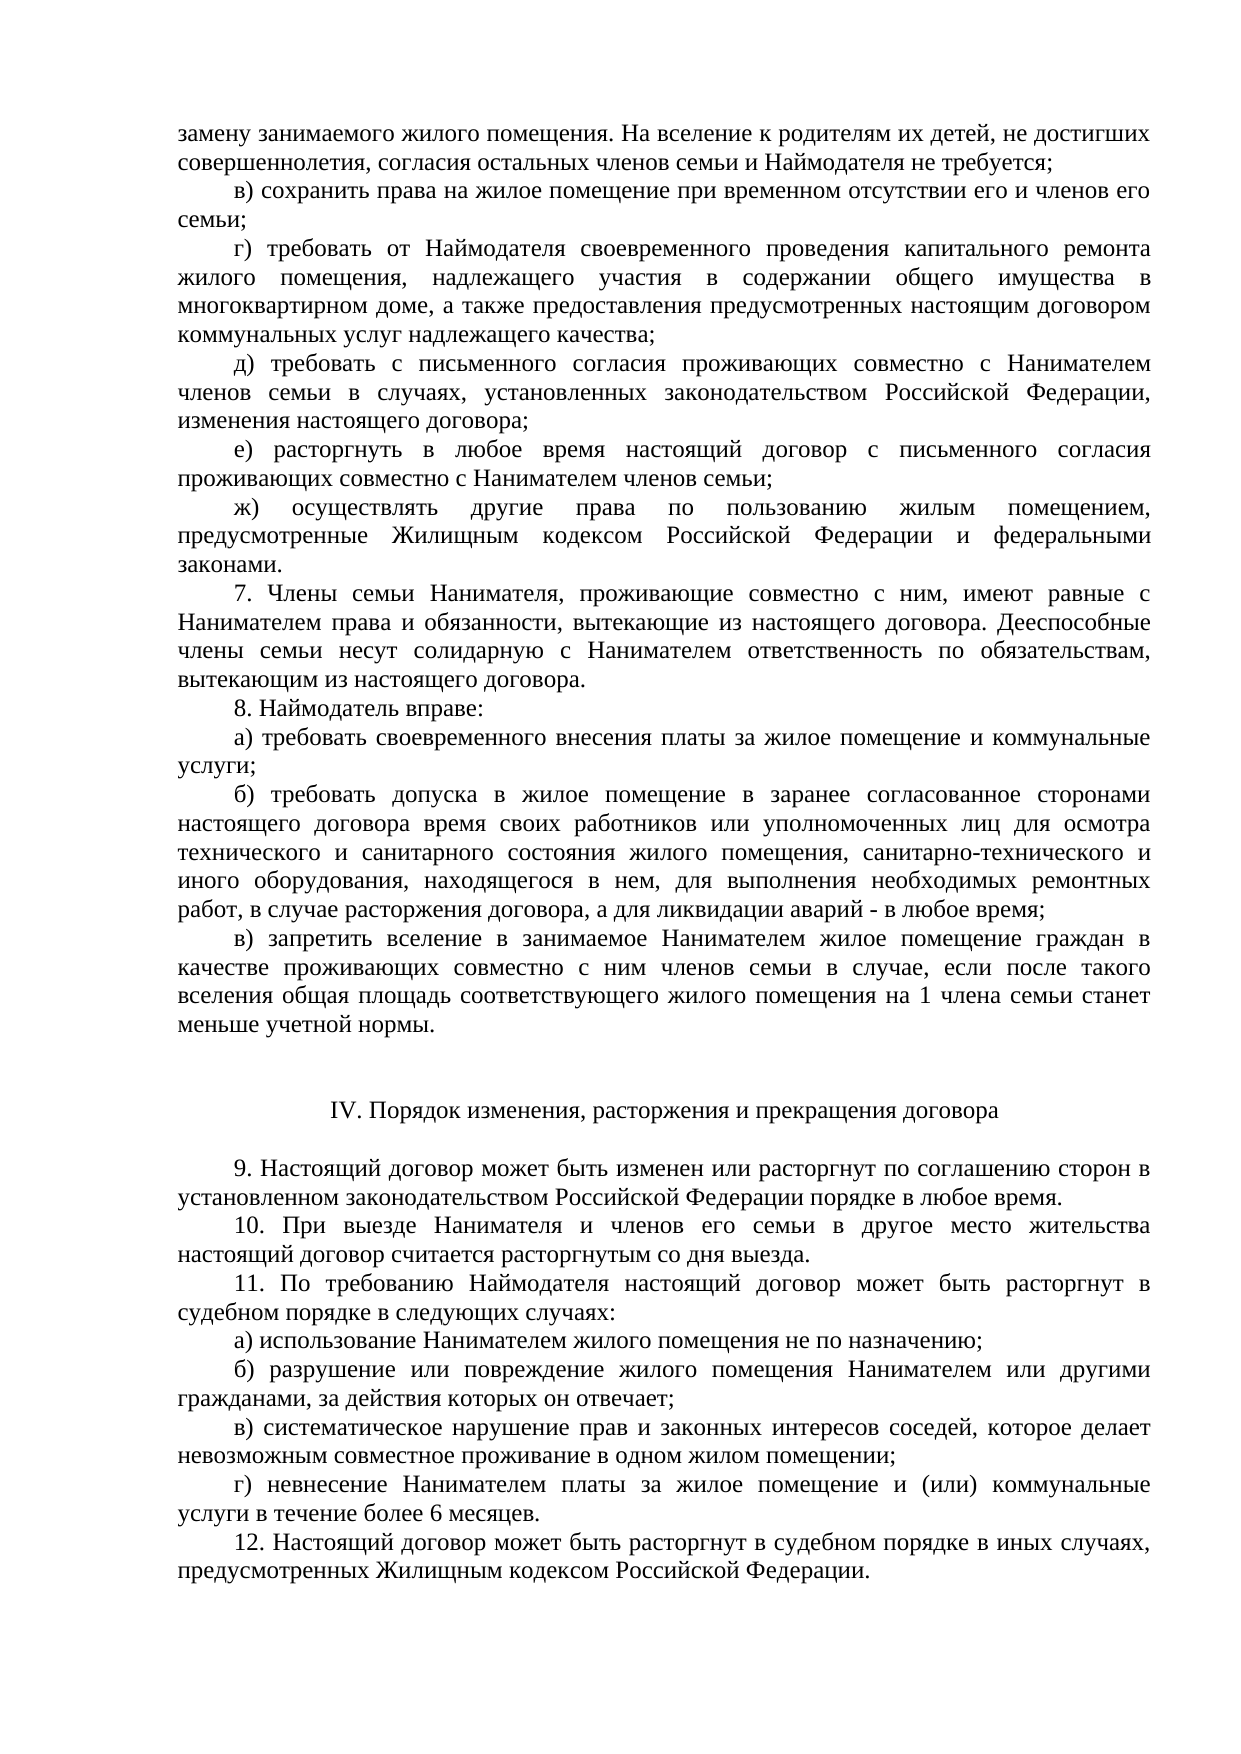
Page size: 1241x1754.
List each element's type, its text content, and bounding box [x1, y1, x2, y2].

text ж) осуществлять другие права по пользованию жилым помещением, предусмотренные Жилищным кодексом Российской Федерации и федеральными законами. [177, 492, 1152, 578]
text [177, 118, 1152, 176]
text в) запретить вселение в занимаемое Нанимателем жилое помещение граждан в качестве проживающих совместно с ним членов семьи в случае, если после такого вселения общая площадь соответствующего жилого помещения на 1 члена семьи станет меньше учетной нормы. [177, 923, 1152, 1038]
text б) требовать допуска в жилое помещение в заранее согласованное сторонами настоящего договора время своих работников или уполномоченных лиц для осмотра технического и санитарного состояния жилого помещения, санитарно-технического и иного оборудования, находящегося в нем, для выполнения необходимых ремонтных работ, в случае расторжения договора, а для ликвидации аварий - в любое время; [177, 779, 1152, 923]
text е) расторгнуть в любое время настоящий договор с письменного согласия проживающих совместно с Нанимателем членов семьи; [177, 434, 1152, 492]
text г) требовать от Наймодателя своевременного проведения капитального ремонта жилого помещения, надлежащего участия в содержании общего имущества в многоквартирном доме, а также предоставления предусмотренных настоящим договором коммунальных услуг надлежащего качества; [177, 233, 1152, 348]
text 8. Наймодатель вправе: [177, 693, 1152, 722]
text а) использование Нанимателем жилого помещения не по назначению; [177, 1326, 1152, 1354]
text а) требовать своевременного внесения платы за жилое помещение и коммунальные услуги; [177, 722, 1152, 779]
text д) требовать с письменного согласия проживающих совместно с Нанимателем членов семьи в случаях, установленных законодательством Российской Федерации, изменения настоящего договора; [177, 348, 1152, 434]
text 7. Члены семьи Нанимателя, проживающие совместно с ним, имеют равные с Нанимателем права и обязанности, вытекающие из настоящего договора. Дееспособные члены семьи несут солидарную с Нанимателем ответственность по обязательствам, вытекающим из настоящего договора. [177, 578, 1152, 693]
text 9. Настоящий договор может быть изменен или расторгнут по соглашению сторон в установленном законодательством Российской Федерации порядке в любое время. [177, 1153, 1152, 1211]
text 12. Настоящий договор может быть расторгнут в судебном порядке в иных случаях, предусмотренных Жилищным кодексом Российской Федерации. [177, 1527, 1152, 1584]
text IV. Порядок изменения, расторжения и прекращения договора [177, 1096, 1152, 1124]
text б) разрушение или повреждение жилого помещения Нанимателем или другими гражданами, за действия которых он отвечает; [177, 1354, 1152, 1412]
text в) сохранить права на жилое помещение при временном отсутствии его и членов его семьи; [177, 176, 1152, 233]
text в) систематическое нарушение прав и законных интересов соседей, которое делает невозможным совместное проживание в одном жилом помещении; [177, 1412, 1152, 1469]
text 10. При выезде Нанимателя и членов его семьи в другое место жительства настоящий договор считается расторгнутым со дня выезда. [177, 1211, 1152, 1268]
text 11. По требованию Наймодателя настоящий договор может быть расторгнут в судебном порядке в следующих случаях: [177, 1268, 1152, 1326]
text г) невнесение Нанимателем платы за жилое помещение и (или) коммунальные услуги в течение более 6 месяцев. [177, 1469, 1152, 1527]
